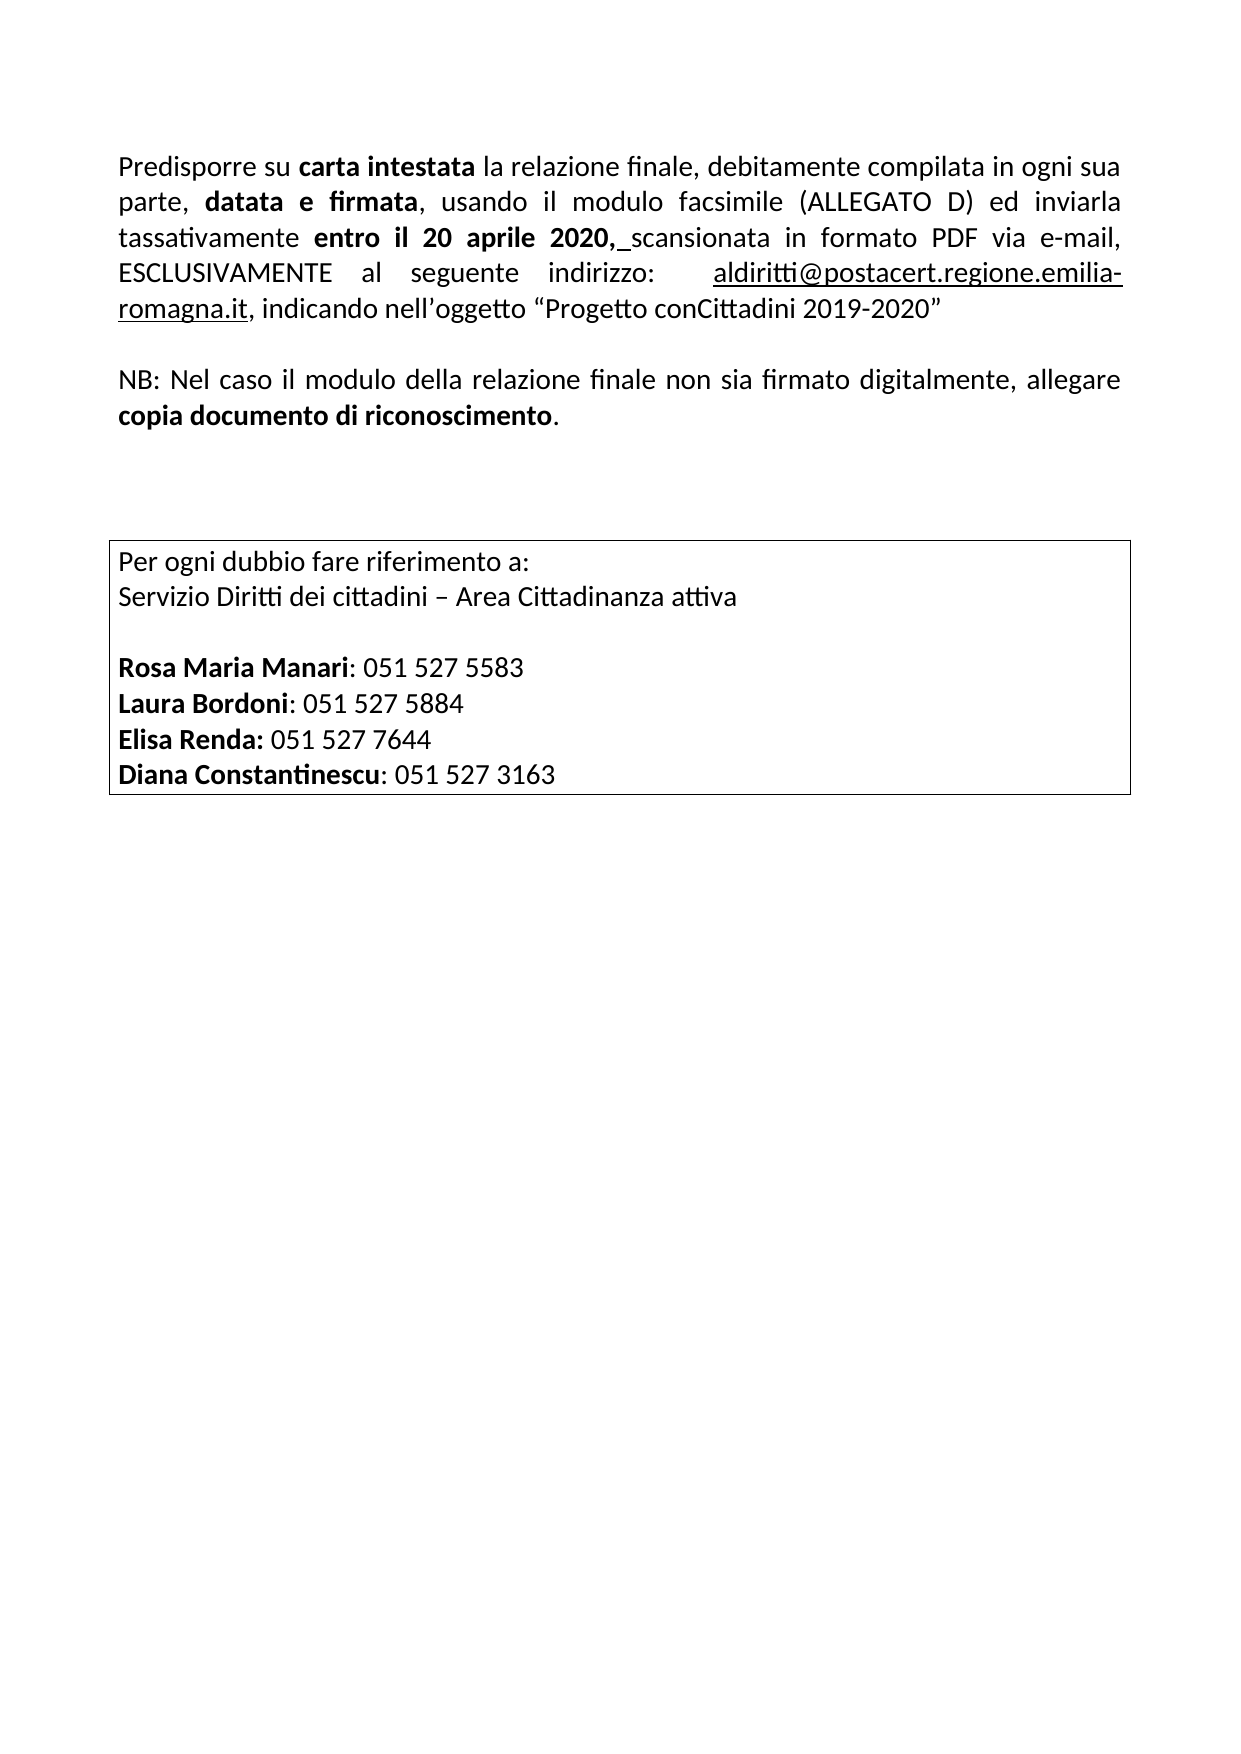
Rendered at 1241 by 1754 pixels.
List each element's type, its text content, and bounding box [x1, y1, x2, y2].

text Rosa Maria Manari: 051 527 5583 [118, 649, 1122, 685]
text Predisporre su carta intestata la relazione finale, debitamente compilata in ogni sua parte, datata e firmata, usando il modulo facsimile (ALLEGATO D) ed inviarla tassativamente entro il 20 aprile 2020, scansionata in formato PDF via e-mail, ESCLUSIVAMENTE al seguente indirizzo: aldiritti@postacert.regione.emilia-romagna.it, indicando nell’oggetto “Progetto conCittadini 2019-2020” [118, 148, 1122, 326]
text Servizio Diritti dei cittadini – Area Cittadinanza attiva [118, 578, 1122, 614]
text Elisa Renda: 051 527 7644 [118, 721, 1122, 753]
text Laura Bordoni: 051 527 5884 [118, 685, 1122, 721]
text Per ogni dubbio fare riferimento a: [110, 541, 1130, 578]
text Diana Constantinescu: 051 527 3163 [110, 753, 1130, 794]
text NB: Nel caso il modulo della relazione finale non sia firmato digitalmente, allegare copia documento di riconoscimento. [118, 361, 1122, 433]
